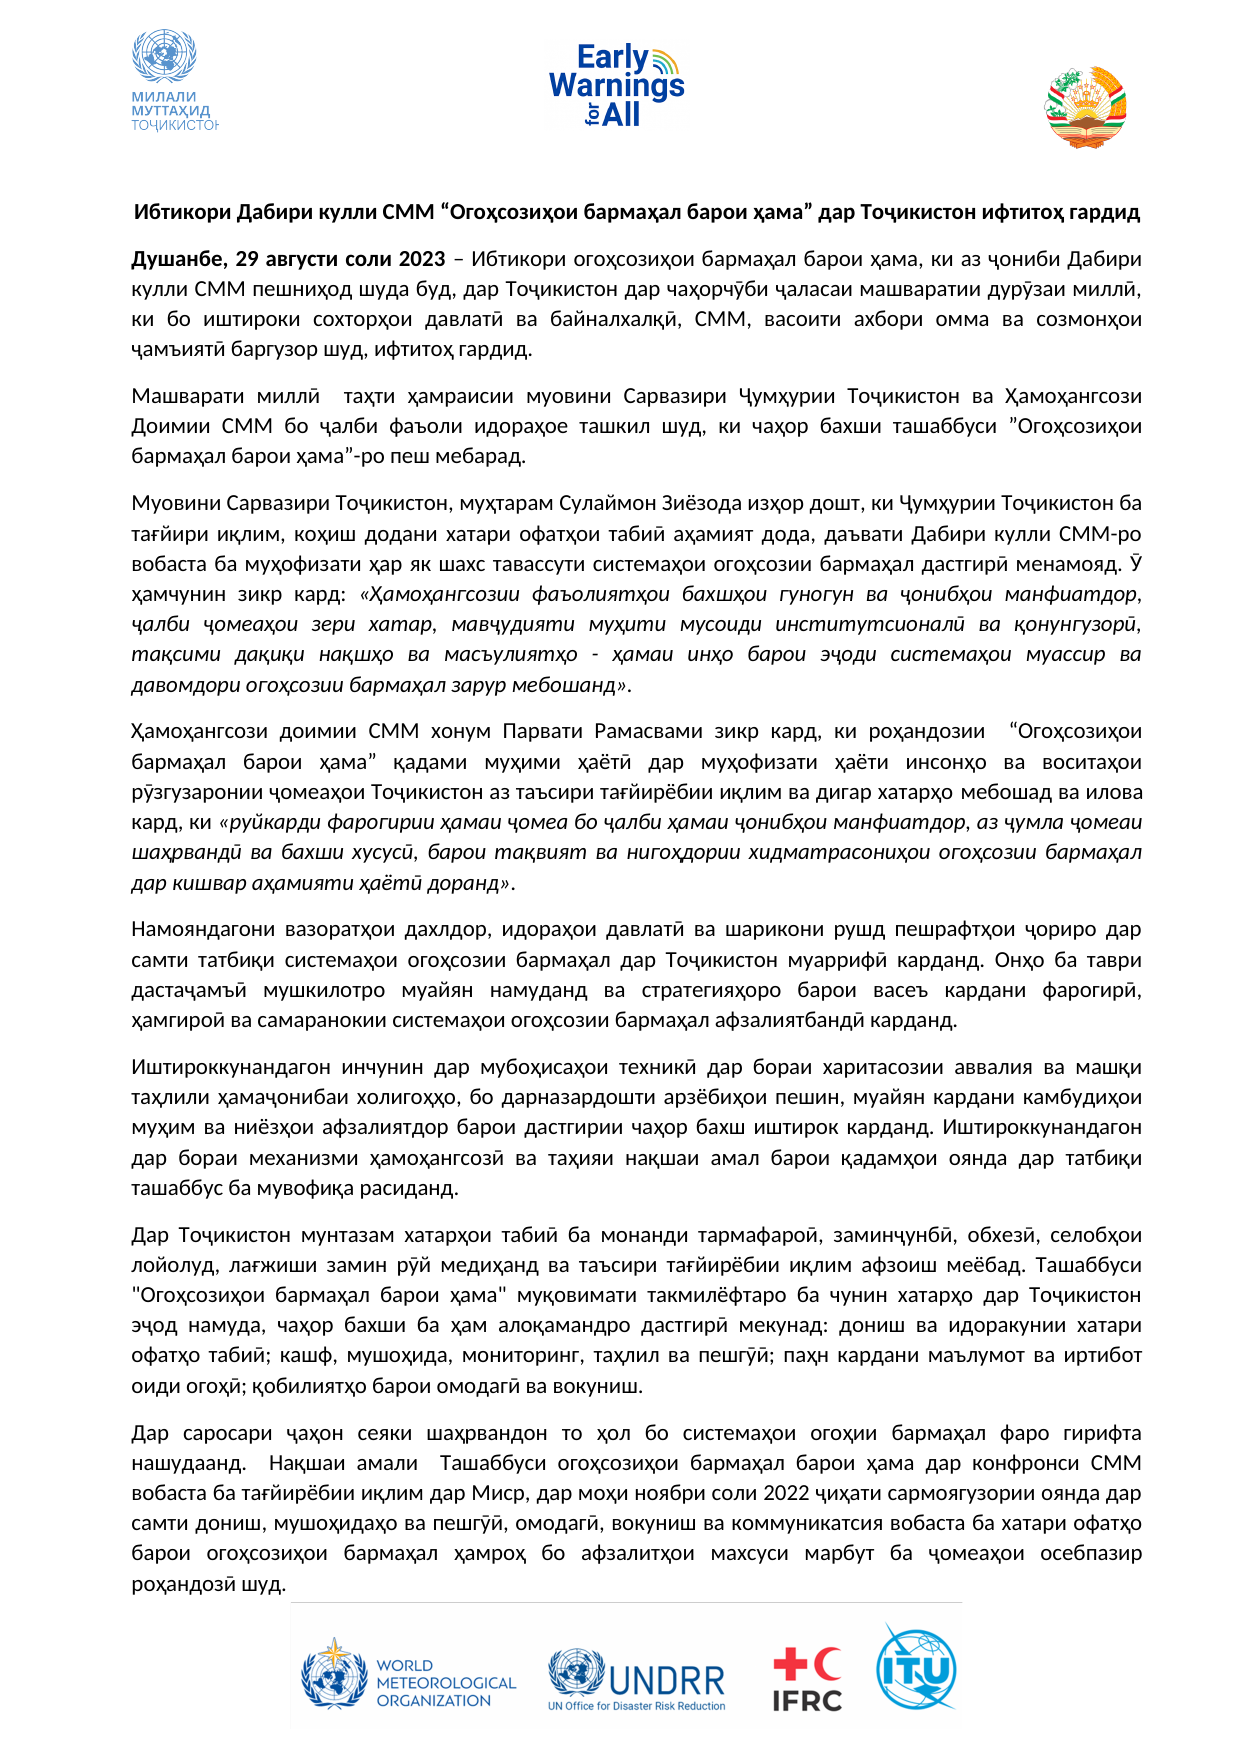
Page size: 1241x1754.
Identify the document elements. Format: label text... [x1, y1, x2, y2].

picture [543, 39, 690, 131]
picture [290, 1602, 962, 1728]
picture [131, 29, 219, 136]
text Намояндагони вазоратҳои дахлдор, идораҳои давлатӣ ва шарикони рушд пешрафтҳои ҷориро дар самти татбиқи системаҳои огоҳсозии бармаҳал дар Тоҷикистон муаррифӣ карданд. Онҳо ба таври дастаҷамъӣ мушкилотро муайян намуданд ва стратегияҳоро барои васеъ кардани фарогирӣ, ҳамгироӣ ва самаранокии системаҳои огоҳсозии бармаҳал афзалиятбандӣ карданд. [131, 914, 1144, 1033]
text Дар саросари ҷаҳон сеяки шаҳрвандон то ҳол бо системаҳои огоҳии бармаҳал фаро гирифта нашудаанд. Нақшаи амали Ташаббуси огоҳсозиҳои бармаҳал барои ҳама дар конфронси СММ вобаста ба тағйирёбии иқлим дар Миср, дар моҳи ноябри соли 2022 ҷиҳати сармоягузории оянда дар самти дониш, мушоҳидаҳо ва пешгӯӣ, омодагӣ, вокуниш ва коммуникатсия вобаста ба хатари офатҳо барои огоҳсозиҳои бармаҳал ҳамроҳ бо афзалитҳои махсуси марбут ба ҷомеаҳои осебпазир роҳандозӣ шуд. [131, 1418, 1144, 1597]
text Ибтикори Дабири кулли СММ “Огоҳсозиҳои бармаҳал барои ҳама” дар Тоҷикистон ифтитоҳ гардид [131, 197, 1144, 225]
text Иштироккунандагон инчунин дар мубоҳисаҳои техникӣ дар бораи харитасозии аввалия ва машқи таҳлили ҳамаҷонибаи холигоҳҳо, бо дарназардошти арзёбиҳои пешин, муайян кардани камбудиҳои муҳим ва ниёзҳои афзалиятдор барои дастгирии чаҳор бахш иштирок карданд. Иштироккунандагон дар бораи механизми ҳамоҳангсозӣ ва таҳияи нақшаи амал барои қадамҳои оянда дар татбиқи ташаббус ба мувофиқа расиданд. [131, 1052, 1144, 1201]
text Дар Тоҷикистон мунтазам хатарҳои табиӣ ба монанди тармафароӣ, заминҷунбӣ, обхезӣ, селобҳои лойолуд, лағжиши замин рӯй медиҳанд ва таъсири тағйирёбии иқлим афзоиш меёбад. Ташаббуси "Огоҳсозиҳои бармаҳал барои ҳама" муқовимати такмилёфтаро ба чунин хатарҳо дар Тоҷикистон эҷод намуда, чаҳор бахши ба ҳам алоқамандро дастгирӣ мекунад: дониш ва идоракунии хатари офатҳо табиӣ; кашф, мушоҳида, мониторинг, таҳлил ва пешгӯӣ; паҳн кардани маълумот ва иртибот оиди огоҳӣ; қобилиятҳо барои омодагӣ ва вокуниш. [131, 1220, 1144, 1399]
text Душанбе, 29 августи соли 2023 – Ибтикори огоҳсозиҳои бармаҳал барои ҳама, ки аз ҷониби Дабири кулли СММ пешниҳод шуда буд, дар Тоҷикистон дар чаҳорчӯби ҷаласаи машваратии дурӯзаи миллӣ, ки бо иштироки сохторҳои давлатӣ ва байналхалқӣ, СММ, васоити ахбори омма ва созмонҳои ҷамъиятӣ баргузор шуд, ифтитоҳ гардид. [131, 244, 1144, 362]
picture [1043, 65, 1127, 149]
text Машварати миллӣ таҳти ҳамраисии муовини Сарвазири Ҷумҳурии Тоҷикистон ва Ҳамоҳангсози Доимии СММ бо ҷалби фаъоли идораҳое ташкил шуд, ки чаҳор бахши ташаббуси ”Огоҳсозиҳои бармаҳал барои ҳама”-ро пеш мебарад. [131, 381, 1144, 470]
text Ҳамоҳангсози доимии СММ хонум Парвати Рамасвами зикр кард, ки роҳандозии “Огоҳсозиҳои бармаҳал барои ҳама” қадами муҳими ҳаётӣ дар муҳофизати ҳаёти инсонҳо ва воситаҳои рӯзгузаронии ҷомеаҳои Тоҷикистон аз таъсири тағйирёбии иқлим ва дигар хатарҳо мебошад ва илова кард, ки «руйкарди фарогирии ҳамаи ҷомеа бо ҷалби ҳамаи ҷонибҳои манфиатдор, аз ҷумла ҷомеаи шаҳрвандӣ ва бахши хусусӣ, барои тақвият ва нигоҳдории хидматрасониҳои огоҳсозии бармаҳал дар кишвар аҳамияти ҳаётӣ доранд». [131, 717, 1144, 896]
text Муовини Сарвазири Тоҷикистон, муҳтарам Сулаймон Зиёзода изҳор дошт, ки Ҷумҳурии Тоҷикистон ба тағйири иқлим, коҳиш додани хатари офатҳои табиӣ аҳамият дода, даъвати Дабири кулли СММ-ро вобаста ба муҳофизати ҳар як шахс тавассути системаҳои огоҳсозии бармаҳал дастгирӣ менамояд. Ӯ ҳамчунин зикр кард: «Ҳамоҳангсозии фаъолиятҳои бахшҳои гуногун ва ҷонибҳои манфиатдор, ҷалби ҷомеаҳои зери хатар, мавҷудияти муҳити мусоиди институтсионалӣ ва қонунгузорӣ, тақсими дақиқи нақшҳо ва масъулиятҳо - ҳамаи инҳо барои эҷоди системаҳои муассир ва давомдори огоҳсозии бармаҳал зарур мебошанд». [131, 488, 1144, 698]
